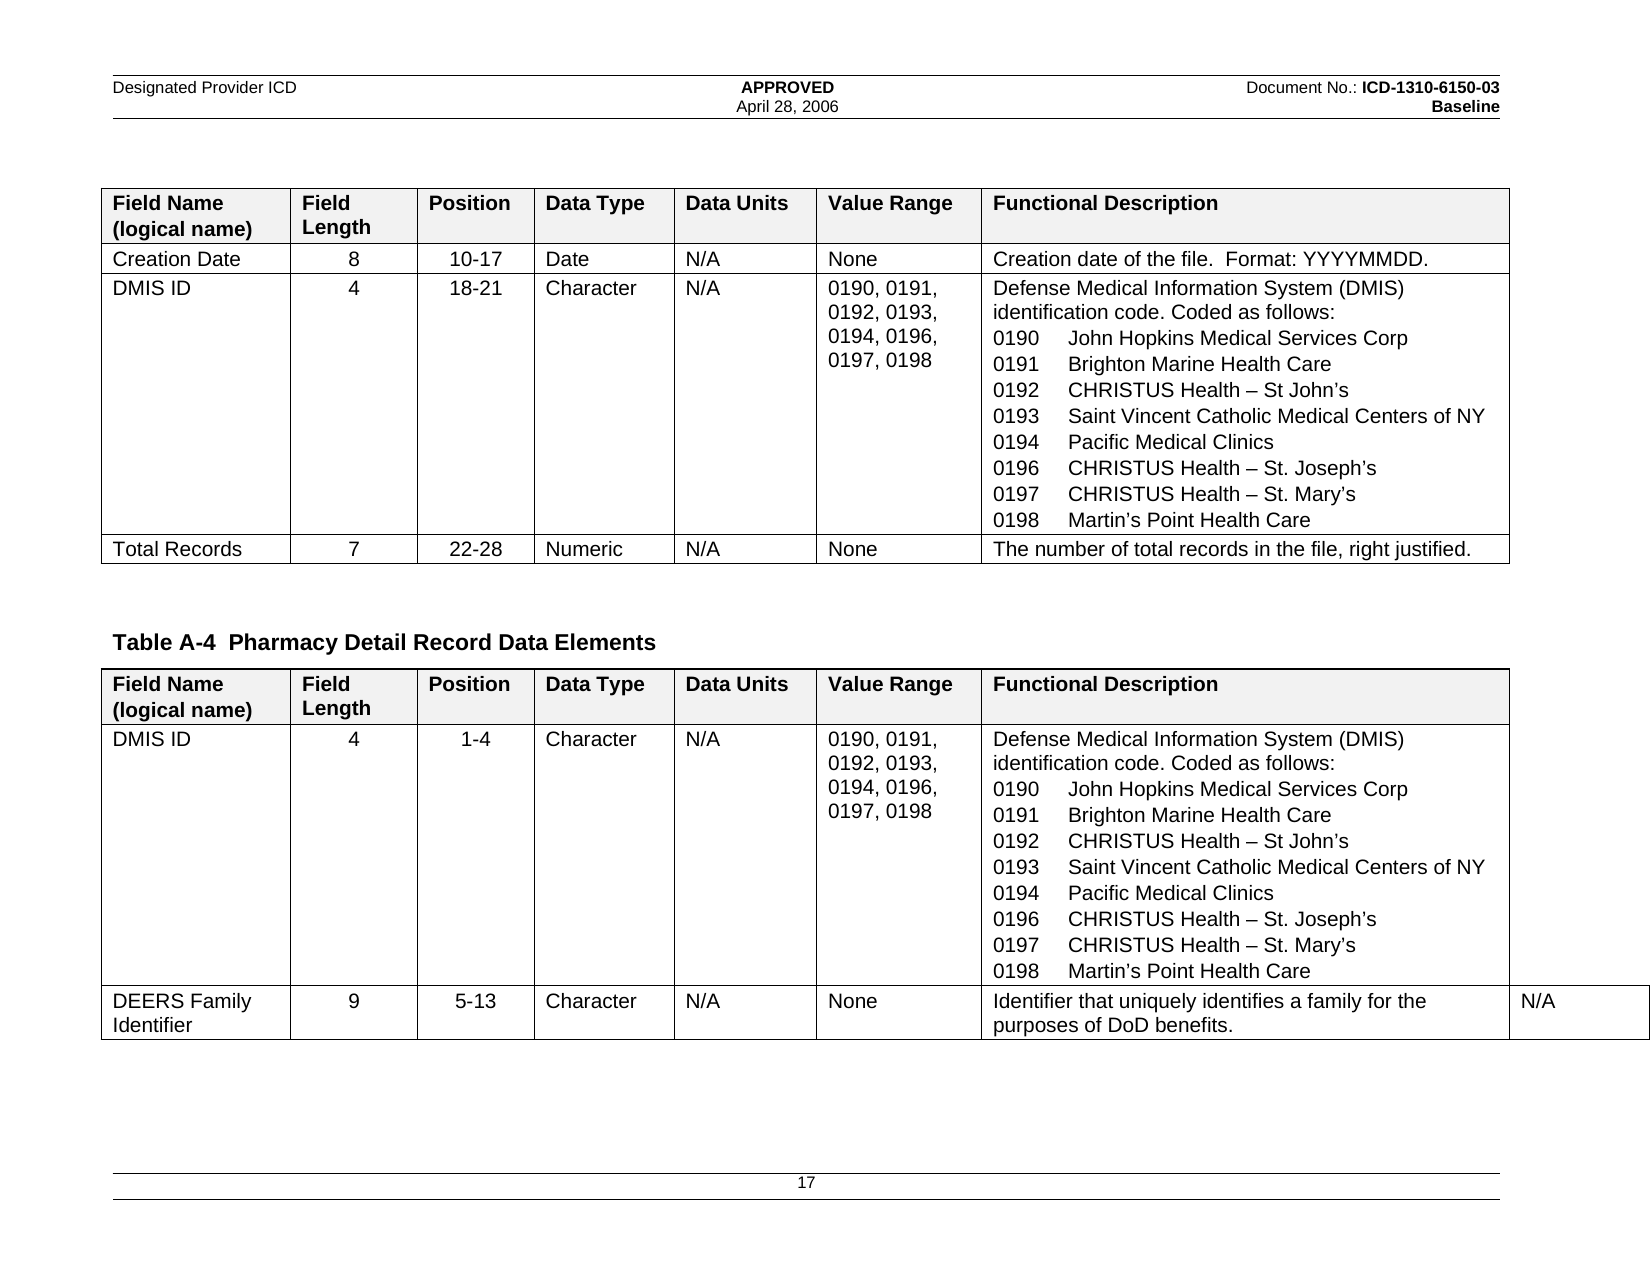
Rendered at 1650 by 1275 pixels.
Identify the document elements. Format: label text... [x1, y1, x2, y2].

table_cell Character [535, 274, 674, 534]
table_cell 1-4 [418, 725, 534, 985]
table_cell Creation Date [102, 244, 290, 272]
table_cell None [817, 986, 981, 1038]
table_header Field Name (logical name) [102, 189, 290, 243]
table_header Field Length [291, 670, 417, 724]
table_cell 18-21 [418, 274, 534, 534]
table_cell DMIS ID [102, 725, 290, 985]
table_cell DEERS Family Identifier [102, 986, 290, 1038]
table_cell N/A [675, 535, 816, 563]
table_cell 8 [291, 244, 417, 272]
table_cell DMIS ID [102, 274, 290, 534]
table_header Field Length [291, 189, 417, 243]
table_cell None [817, 535, 981, 563]
table_header Functional Description [982, 189, 1509, 243]
table_header [817, 670, 981, 724]
table_header Field Name (logical name) [102, 670, 290, 724]
table_header Functional Description [982, 670, 1509, 724]
table_cell Defense Medical Information System (DMIS) identification code. Coded as follows: 0190 John Hopkins Medical Services Corp 0191 Marine Health Care 0192 CHRISTUS Health – 0193 Saint Vincent Catholic Medical Centers of NY 0194 Pacific Medical Clinics 0196 CHRISTUS Health – ’s 0197 CHRISTUS Health – St. Mary’s 0198 Martin’s Point Health Care [982, 725, 1509, 985]
table_cell Identifier that uniquely identifies a family for the purposes of DoD benefits. [982, 986, 1509, 1038]
table_cell Character [535, 725, 674, 985]
table_cell N/A [675, 986, 816, 1038]
table_cell 7 [291, 535, 417, 563]
table_cell Character [535, 986, 674, 1038]
table_header Data Type [535, 189, 674, 243]
table_header Position [418, 670, 534, 724]
table_cell Total Records [102, 535, 290, 563]
table_cell 5-13 [418, 986, 534, 1038]
table_header [817, 189, 981, 243]
table_cell 0190, 0191, 0192, 0193, 0194, 0196, 0197, 0198 [817, 725, 981, 985]
table_cell Date [535, 244, 674, 272]
table_header Position [418, 189, 534, 243]
table_cell N/A [675, 244, 816, 272]
table_header Data Units [675, 670, 816, 724]
table_cell 9 [291, 986, 417, 1038]
table_header Data Type [535, 670, 674, 724]
table_cell N/A [675, 274, 816, 534]
table_cell The number of total records in the file, right justified. [982, 535, 1509, 563]
table_cell Defense Medical Information System (DMIS) identification code. Coded as follows: 0190 John Hopkins Medical Services Corp 0191 Marine Health Care 0192 CHRISTUS Health – 0193 Saint Vincent Catholic Medical Centers of NY 0194 Pacific Medical Clinics 0196 CHRISTUS Health – ’s 0197 CHRISTUS Health – St. Mary’s 0198 Martin’s Point Health Care [982, 274, 1509, 534]
table_cell 4 [291, 274, 417, 534]
table_header Data Units [675, 189, 816, 243]
table_cell 22-28 [418, 535, 534, 563]
table_cell None [817, 244, 981, 272]
table_cell 10-17 [418, 244, 534, 272]
table_cell 0190, 0191, 0192, 0193, 0194, 0196, 0197, 0198 [817, 274, 981, 534]
table_cell N/A [675, 725, 816, 985]
table_cell Numeric [535, 535, 674, 563]
table_cell Creation date of the file. Format: YYYYMMDD. [982, 244, 1509, 272]
table_cell 4 [291, 725, 417, 985]
table_cell N/A [1510, 986, 1649, 1038]
